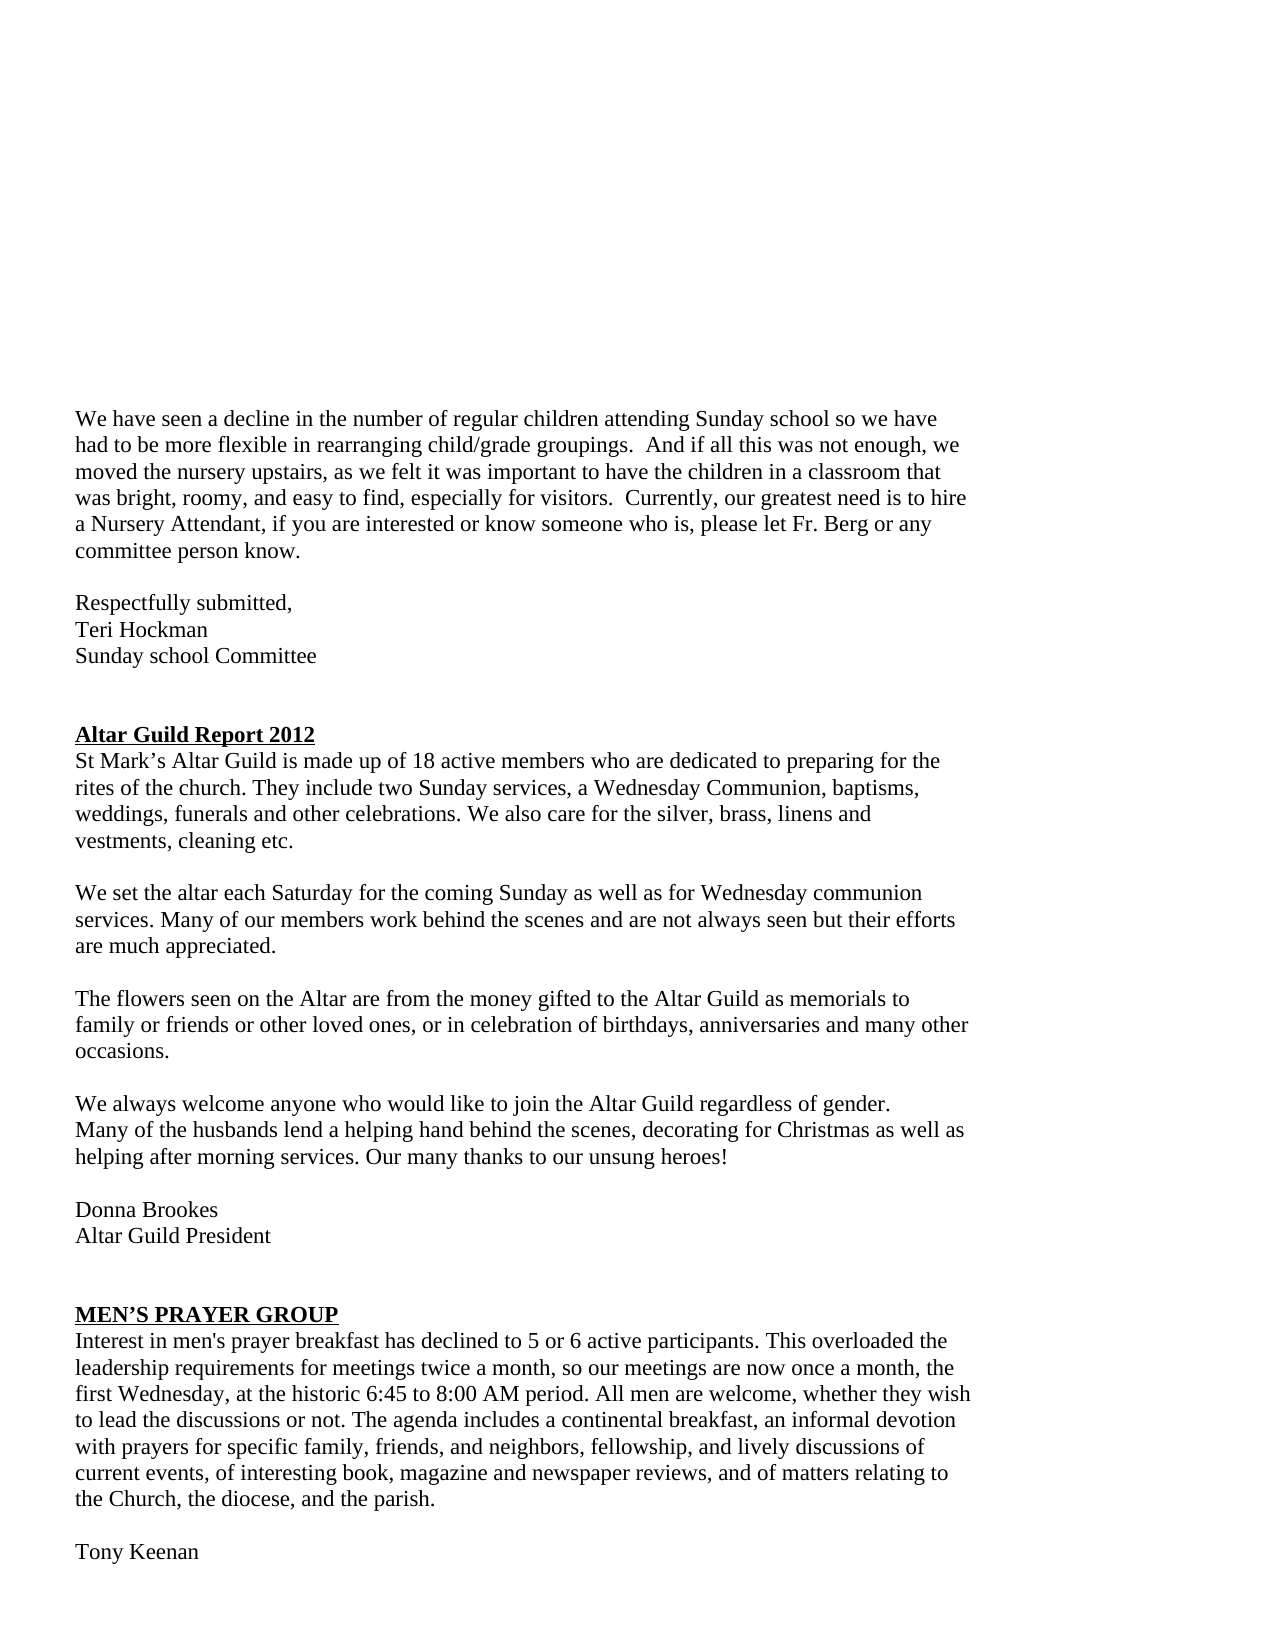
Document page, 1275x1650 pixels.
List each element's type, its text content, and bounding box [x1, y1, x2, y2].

text The flowers seen on the Altar are from the money gifted to the Altar Guild as memorials to family or friends or other loved ones, or in celebration of birthdays, anniversaries and many other occasions. [75, 985, 975, 1064]
text Sunday school Committee [75, 642, 975, 668]
text Donna Brookes [75, 1196, 975, 1222]
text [75, 405, 975, 563]
text Altar Guild Report 2012 [75, 721, 975, 748]
text St Mark’s Altar Guild is made up of 18 active members who are dedicated to preparing for the rites of the church. They include two Sunday services, a Wednesday Communion, baptisms, weddings, funerals and other celebrations. We also care for the silver, brass, linens and vestments, cleaning etc. [75, 748, 975, 853]
text Interest in men's prayer breakfast has declined to 5 or 6 active participants. This overloaded the leadership requirements for meetings twice a month, so our meetings are now once a month, the first Wednesday, at the historic 6:45 to 8:00 AM period. All men are welcome, whether they wish to lead the discussions or not. The agenda includes a continental breakfast, an informal devotion with prayers for specific family, friends, and neighbors, fellowship, and lively discussions of current events, of interesting book, magazine and newspaper reviews, and of matters relating to the Church, the diocese, and the parish. Tony Keenan [75, 1327, 975, 1564]
text We set the altar each Saturday for the coming Sunday as well as for Wednesday communion services. Many of our members work behind the scenes and are not always seen but their efforts are much appreciated. [75, 879, 975, 958]
text MEN’S PRAYER GROUP [75, 1301, 975, 1327]
text Teri Hockman [75, 616, 975, 642]
text We always welcome anyone who would like to join the Altar Guild regardless of gender. [75, 1090, 975, 1117]
text Altar Guild President [75, 1222, 975, 1248]
text Many of the husbands lend a helping hand behind the scenes, decorating for Christmas as well as helping after morning services. Our many thanks to our unsung heroes! [75, 1117, 975, 1169]
text Respectfully submitted, [75, 589, 975, 616]
